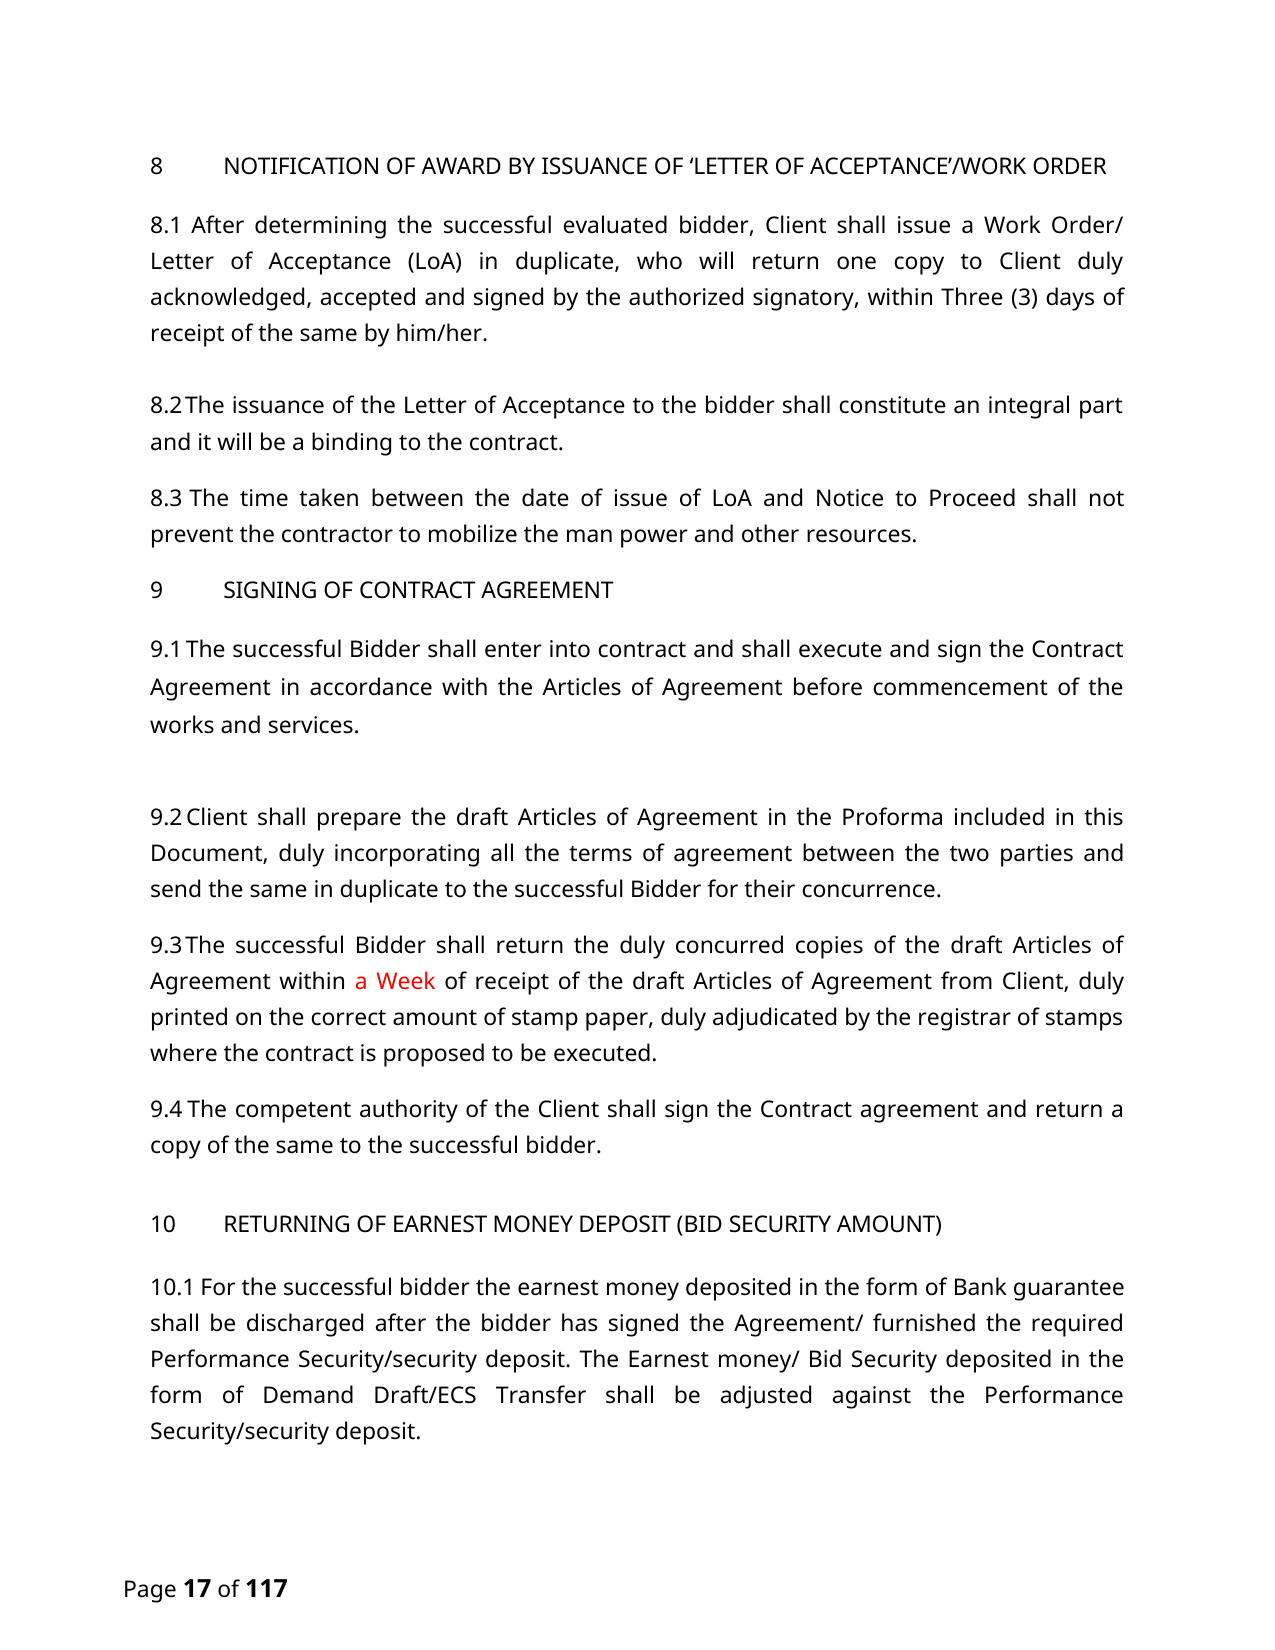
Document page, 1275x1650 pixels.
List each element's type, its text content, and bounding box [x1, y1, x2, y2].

list The time taken between the date of issue of LoA and Notice to Proceed shall not prevent the contractor to mobilize the man power and other resources. [150, 482, 1125, 549]
list RETURNING OF EARNEST MONEY DEPOSIT (BID SECURITY AMOUNT) [150, 1208, 1150, 1240]
list Client shall prepare the draft Articles of Agreement in the Proforma included in this Document, duly incorporating all the terms of agreement between the two parties and send the same in duplicate to the successful Bidder for their concurrence. [150, 801, 1125, 904]
list The competent authority of the Client shall sign the Contract agreement and return a copy of the same to the successful bidder. [150, 1092, 1125, 1161]
list The issuance of the Letter of Acceptance to the bidder shall constitute an integral part and it will be a binding to the contract. [150, 389, 1125, 457]
list The successful Bidder shall enter into contract and shall execute and sign the Contract Agreement in accordance with the Articles of Agreement before commencement of the works and services. [150, 633, 1125, 740]
list For the successful bidder the earnest money deposited in the form of Bank guarantee shall be discharged after the bidder has signed the Agreement/ furnished the required Performance Security/security deposit. The Earnest money/ Bid Security deposited in the form of Demand Draft/ECS Transfer shall be adjusted against the Performance Security/security deposit. [150, 1271, 1125, 1446]
list SIGNING OF CONTRACT AGREEMENT [150, 574, 1150, 605]
list After determining the successful evaluated bidder, Client shall issue a Work Order/ Letter of Acceptance (LoA) in duplicate, who will return one copy to Client duly acknowledged, accepted and signed by the authorized signatory, within Three (3) days of receipt of the same by him/her. [150, 209, 1125, 348]
list The successful Bidder shall return the duly concurred copies of the draft Articles of Agreement within a Week of receipt of the draft Articles of Agreement from Client, duly printed on the correct amount of stamp paper, duly adjudicated by the registrar of stamps where the contract is proposed to be executed. [150, 929, 1125, 1068]
list NOTIFICATION OF AWARD BY ISSUANCE OF ‘LETTER OF ACCEPTANCE’/WORK ORDER [150, 150, 1150, 181]
